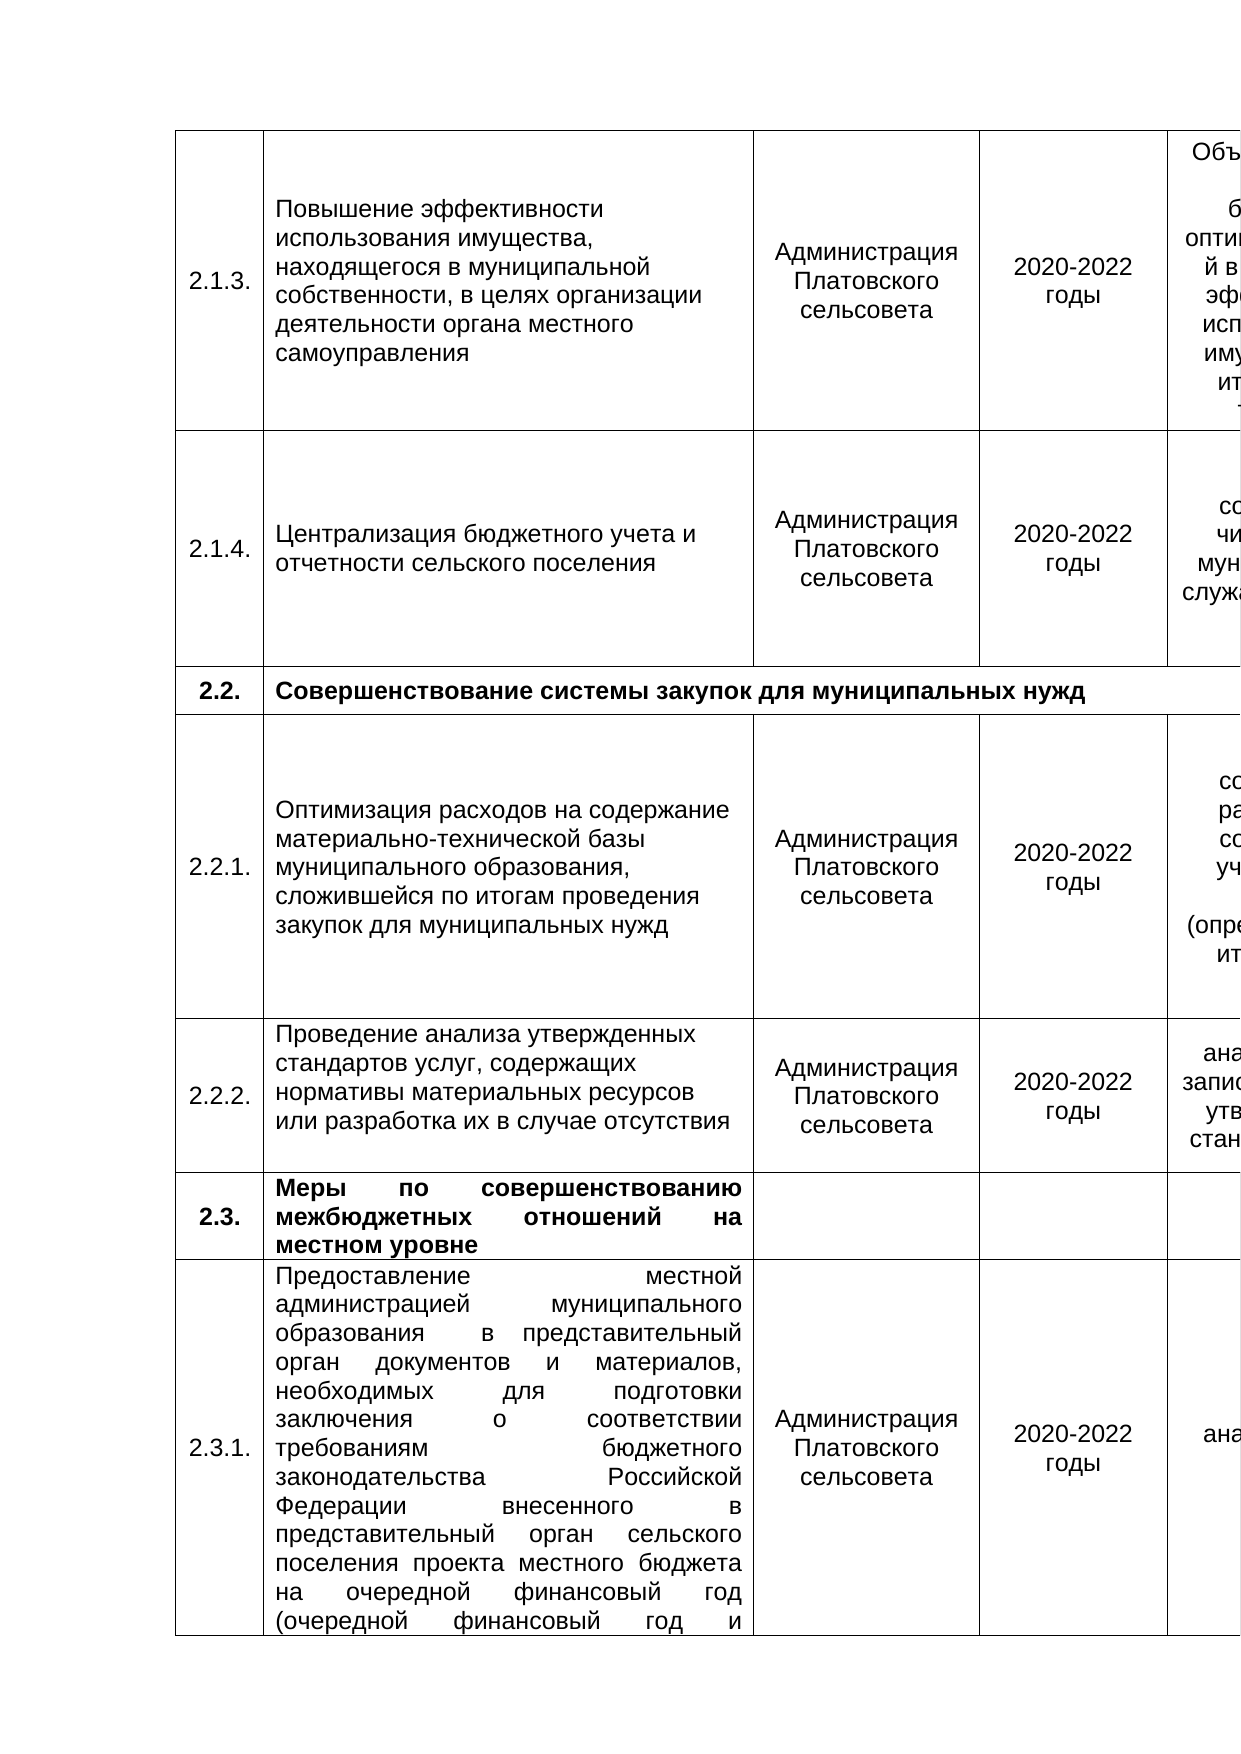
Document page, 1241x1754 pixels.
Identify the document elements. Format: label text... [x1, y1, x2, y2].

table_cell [1168, 1260, 1240, 1635]
table_cell 2020-2022 годы [980, 715, 1167, 1018]
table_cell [754, 131, 979, 430]
table_cell аналитическая записка о наличии утвержденных стандартов услуг [1168, 1019, 1240, 1172]
table_cell Оптимизация расходов на содержание материально-технической базы муниципального образования, сложившейся по итогам проведения закупок для муниципальных нужд [264, 715, 753, 1018]
table_cell 2020-2022 годы [980, 1019, 1167, 1172]
table_cell 2.3.1. [176, 1260, 263, 1635]
table_cell 2.2.2. [176, 1019, 263, 1172]
table_cell Проведение анализа утвержденных стандартов услуг, содержащих нормативы материальных ресурсов или разработка их в случае отсутствия [264, 1019, 753, 1172]
table_cell [1168, 1173, 1240, 1259]
table_cell Администрация Платовского сельсовета [754, 431, 979, 666]
table_cell Администрация Платовского сельсовета [754, 715, 979, 1018]
table_cell [754, 1173, 979, 1259]
table_cell 2020-2022 годы [980, 1260, 1167, 1635]
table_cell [264, 1260, 753, 1635]
table_cell 2.1.4. [176, 431, 263, 666]
table_cell Объем расходов местных бюджетов, оптимизированный в результате эффективного использования имущества (по итогам года, тыс.руб.) [1168, 131, 1240, 430]
table_cell 2020-2022 годы [980, 131, 1167, 430]
table_cell Повышение эффективности использования имущества, находящегося в муниципальной собственности, в целях организации деятельности органа местного самоуправления [264, 131, 753, 430]
table_cell 2.1.3. [176, 131, 263, 430]
table_cell 2.3. [176, 1173, 263, 1259]
table_cell сокращение расходов на содержание учреждений, тыс.руб. (определяется по итогам года) [1168, 715, 1240, 1018]
table_cell Администрация Платовского сельсовета [754, 1019, 979, 1172]
table_cell 2020-2022 годы [980, 431, 1167, 666]
table_cell Меры по совершенствованию межбюджетных отношений на местном уровне [264, 1173, 753, 1259]
table_cell 2.2.1. [176, 715, 263, 1018]
table_cell сокращение численности муниципальных служащих, единиц [1168, 431, 1240, 666]
table_cell Совершенствование системы закупок для муниципальных нужд [264, 667, 1240, 714]
table_cell Централизация бюджетного учета и отчетности сельского поселения [264, 431, 753, 666]
table_cell 2.2. [176, 667, 263, 714]
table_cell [754, 1260, 979, 1635]
table_cell [980, 1173, 1167, 1259]
